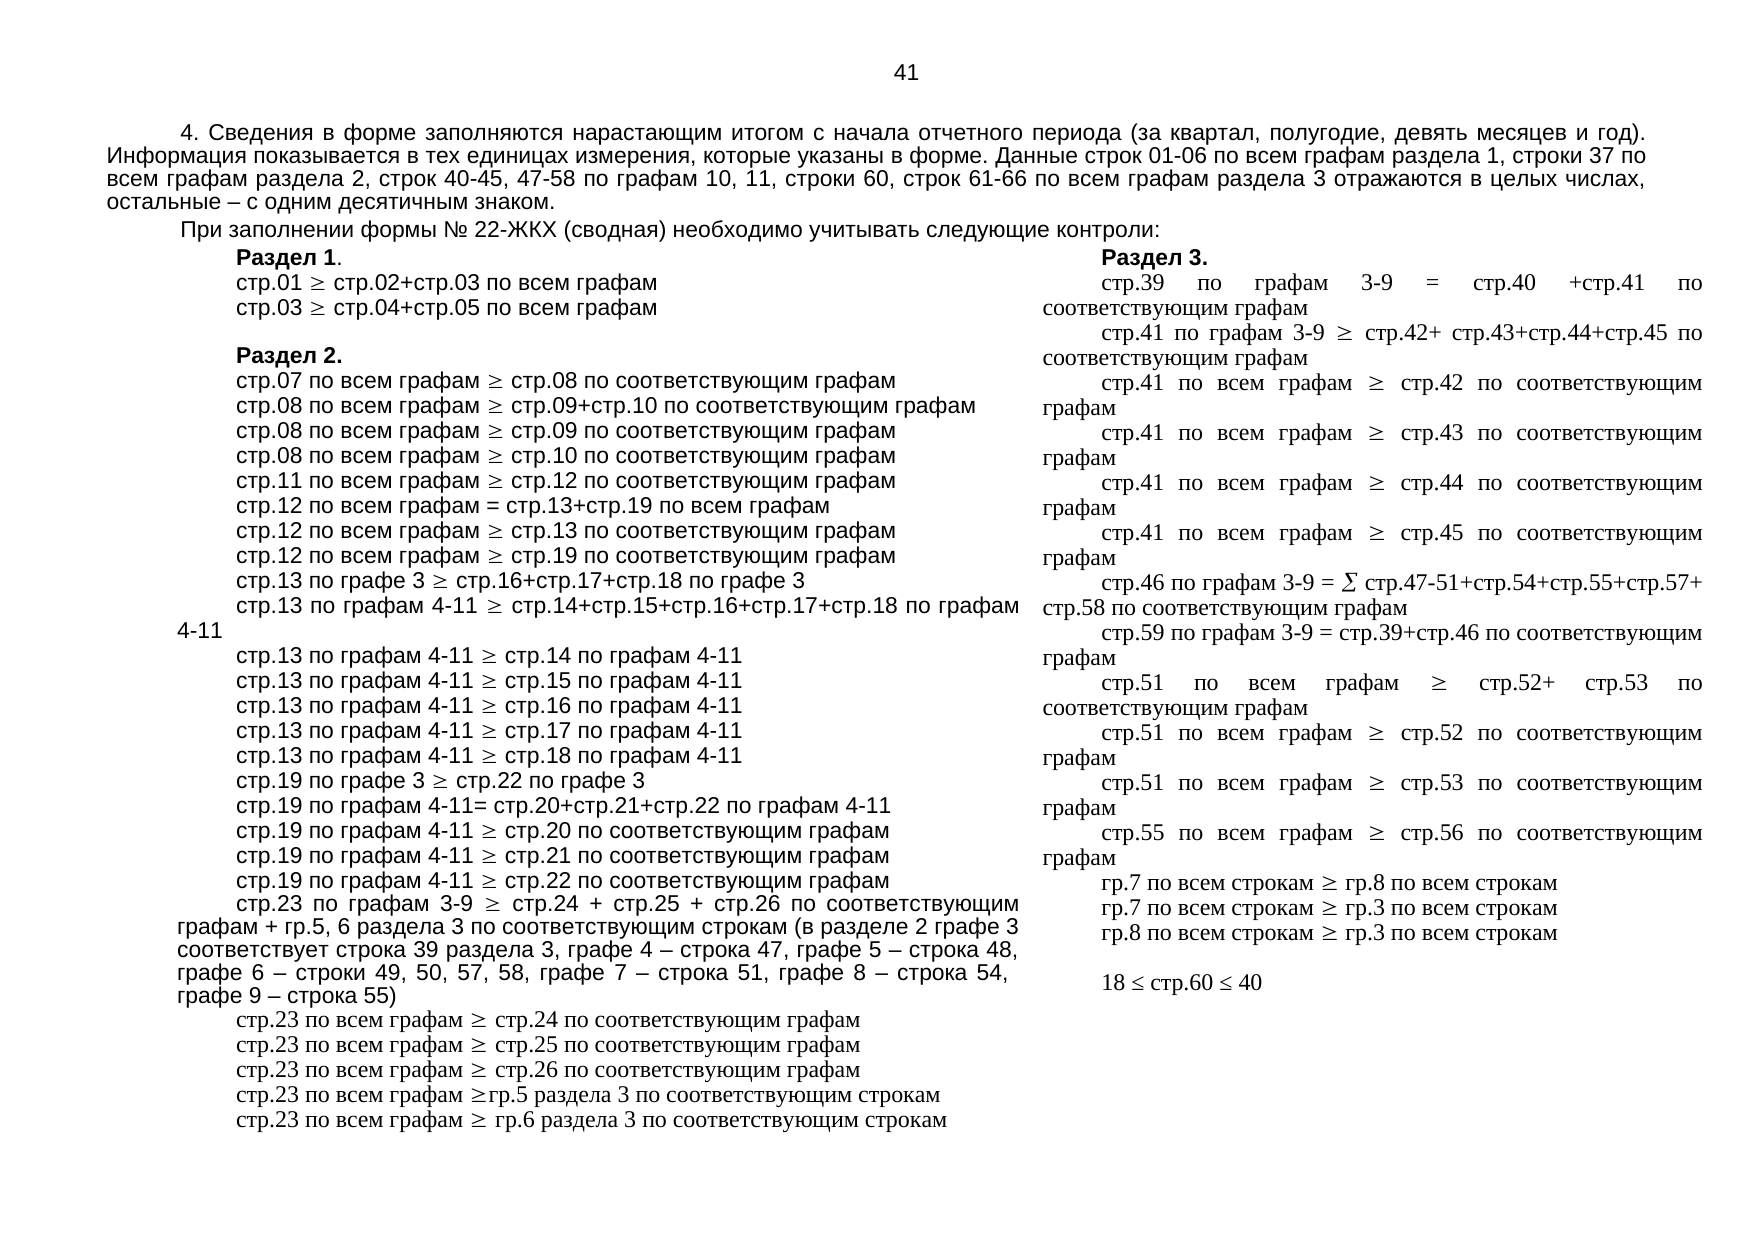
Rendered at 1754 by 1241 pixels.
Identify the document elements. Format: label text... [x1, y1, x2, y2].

text При заполнении формы № 22-ЖКХ (сводная) необходимо учитывать следующие контроли: [106, 216, 1648, 243]
table_header Раздел 3. стр.39 по графам 3-9 = стр.40 +стр.41 по соответствующим графам стр.41 по графам 3-9 стр.42+ стр.43+стр.44+стр.45 по соответствующим графам стр.41 по всем графам стр.42 по соответствующим графам стр.41 по всем графам стр.43 по соответствующим графам стр.41 по всем графам стр.44 по соответствующим графам стр.41 по всем графам стр.45 по соответствующим графам стр.46 по графам 3-9 = стр.47-51+стр.54+стр.55+стр.57+ стр.58 по соответствующим графам стр.59 по графам 3-9 = стр.39+стр.46 по соответствующим графам стр.51 по всем графам стр.52+ стр.53 по соответствующим графам стр.51 по всем графам стр.52 по соответствующим графам стр.51 по всем графам стр.53 по соответствующим графам стр.55 по всем графам стр.56 по соответствующим графам гр.7 по всем строкам гр.8 по всем строкам гр.7 по всем строкам гр.3 по всем строкам гр.8 по всем строкам гр.3 по всем строкам 18 ≤ стр.60 ≤ 40 [1031, 245, 1714, 1133]
text 4. Сведения в форме заполняются нарастающим итогом с начала отчетного периода (за квартал, полугодие, девять месяцев и год). Информация показывается в тех единицах измерения, которые указаны в форме. Данные строк 01-06 по всем графам раздела 1, строки 37 по всем графам раздела 2, строк 40-45, 47-58 по графам 10, 11, строки 60, строк 61-66 по всем графам раздела 3 отражаются в целых числах, остальные – с одним десятичным знаком. [106, 122, 1648, 214]
table_header Раздел 1. стр.01 стр.02+стр.03 по всем графам стр.03 стр.04+стр.05 по всем графам Раздел 2. стр.07 по всем графам стр.08 по соответствующим графам стр.08 по всем графам стр.09+стр.10 по соответствующим графам стр.08 по всем графам стр.09 по соответствующим графам стр.08 по всем графам стр.10 по соответствующим графам стр.11 по всем графам стр.12 по соответствующим графам стр.12 по всем графам = стр.13+стр.19 по всем графам стр.12 по всем графам стр.13 по соответствующим графам стр.12 по всем графам стр.19 по соответствующим графам стр.13 по графе 3 стр.16+стр.17+стр.18 по графе 3 стр.13 по графам 4-11 стр.14+стр.15+стр.16+стр.17+стр.18 по графам 4-11 стр.13 по графам 4-11 стр.14 по графам 4-11 стр.13 по графам 4-11 стр.15 по графам 4-11 стр.13 по графам 4-11 стр.16 по графам 4-11 стр.13 по графам 4-11 стр.17 по графам 4-11 стр.13 по графам 4-11 стр.18 по графам 4-11 стр.19 по графе 3 стр.22 по графе 3 стр.19 по графам 4-11= стр.20+стр.21+стр.22 по графам 4-11 стр.19 по графам 4-11 стр.20 по соответствующим графам стр.19 по графам 4-11 стр.21 по соответствующим графам стр.19 по графам 4-11 стр.22 по соответствующим графам стр.23 по графам 3-9 стр.24 + стр.25 + стр.26 по соответствующим графам + гр.5, 6 раздела 3 по соответствующим строкам (в разделе 2 графе 3 соответствует строка 39 раздела 3, графе 4 – строка 47, графе 5 – строка 48, графе 6 – строки 49, 50, 57, 58, графе 7 – строка 51, графе 8 – строка 54, графе 9 – строка 55) стр.23 по всем графам стр.24 по соответствующим графам стр.23 по всем графам стр.25 по соответствующим графам стр.23 по всем графам стр.26 по соответствующим графам стр.23 по всем графам гр.5 раздела 3 по соответствующим строкам стр.23 по всем графам гр.6 раздела 3 по соответствующим строкам [136, 245, 1031, 1133]
